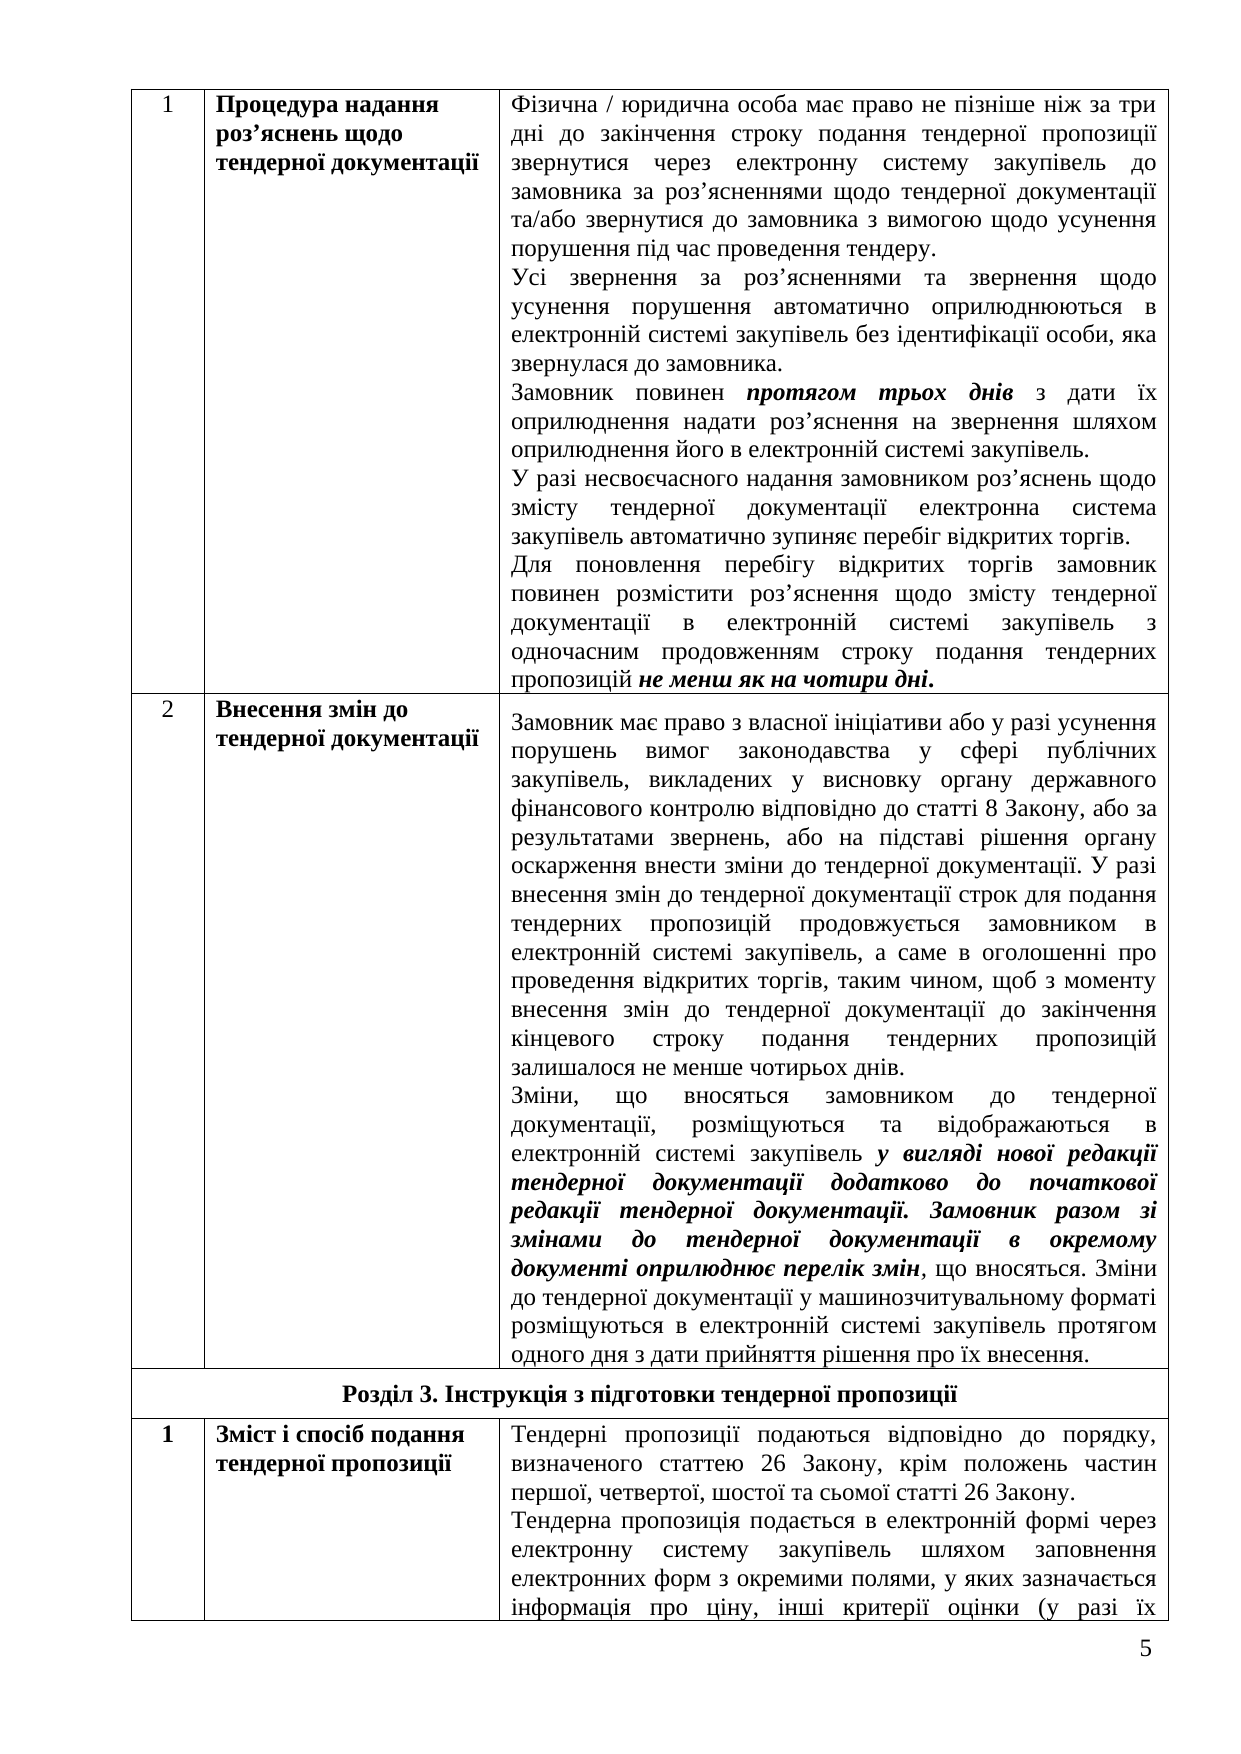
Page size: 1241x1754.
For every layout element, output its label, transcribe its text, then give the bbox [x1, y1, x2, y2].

table_cell Внесення змін до тендерної документації [205, 694, 499, 1368]
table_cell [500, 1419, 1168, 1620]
table_cell 2 [132, 694, 204, 1368]
table_cell Розділ 3. Інструкція з підготовки тендерної пропозиції [132, 1369, 1168, 1418]
table_cell Фізична / юридична особа має право не пізніше ніж за три дні до закінчення строку подання тендерної пропозиції звернутися через електронну систему закупівель до замовника за роз’ясненнями щодо тендерної документації та/або звернутися до замовника з вимогою щодо усунення порушення під час проведення тендеру. Усі звернення за роз’ясненнями та звернення щодо усунення порушення автоматично оприлюднюються в електронній системі закупівель без ідентифікації особи, яка звернулася до замовника. Замовник повинен протягом трьох днів з дати їх оприлюднення надати роз’яснення на звернення шляхом оприлюднення його в електронній системі закупівель. У разі несвоєчасного надання замовником роз’яснень щодо змісту тендерної документації електронна система закупівель автоматично зупиняє перебіг відкритих торгів. Для поновлення перебігу відкритих торгів замовник повинен розмістити роз’яснення щодо змісту тендерної документації в електронній системі закупівель з одночасним продовженням строку подання тендерних пропозицій не менш як на чотири дні. [500, 90, 1168, 693]
table_cell 1 [132, 1419, 204, 1620]
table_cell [205, 1419, 499, 1620]
table_cell 1 [132, 90, 204, 693]
table_cell Процедура надання роз’яснень щодо тендерної документації [205, 90, 499, 693]
table_cell Замовник має право з власної ініціативи або у разі усунення порушень вимог законодавства у сфері публічних закупівель, викладених у висновку органу державного фінансового контролю відповідно до статті 8 Закону, або за результатами звернень, або на підставі рішення органу оскарження внести зміни до тендерної документації. У разі внесення змін до тендерної документації строк для подання тендерних пропозицій продовжується замовником в електронній системі закупівель, а саме в оголошенні про проведення відкритих торгів, таким чином, щоб з моменту внесення змін до тендерної документації до закінчення кінцевого строку подання тендерних пропозицій залишалося не менше чотирьох днів. Зміни, що вносяться замовником до тендерної документації, розміщуються та відображаються в електронній системі закупівель у вигляді нової редакції тендерної документації додатково до початкової редакції тендерної документації. Замовник разом зі змінами до тендерної документації в окремому документі оприлюднює перелік змін, що вносяться. Зміни до тендерної документації у машинозчитувальному форматі розміщуються в електронній системі закупівель протягом одного дня з дати прийняття рішення про їх внесення. [500, 694, 1168, 1368]
